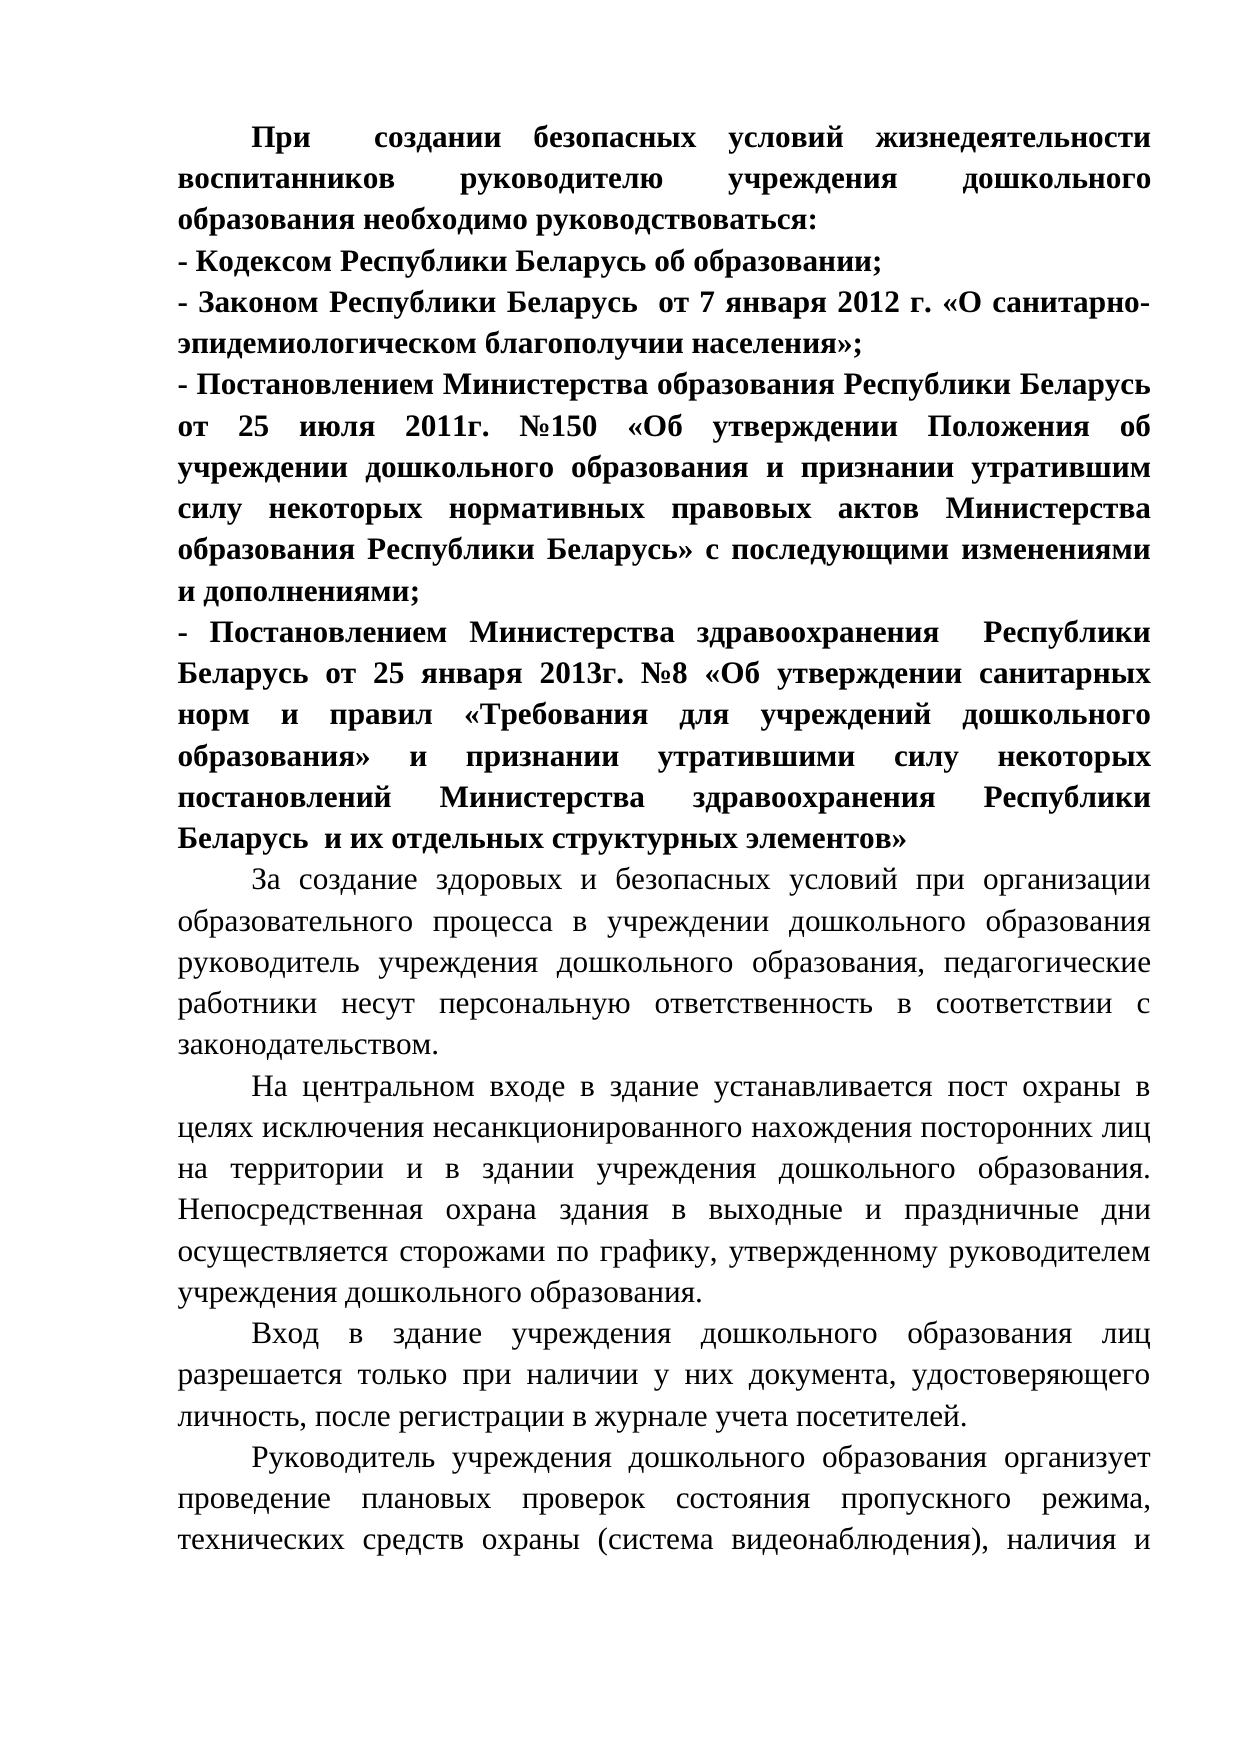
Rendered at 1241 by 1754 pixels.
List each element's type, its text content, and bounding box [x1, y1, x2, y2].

text - Кодексом Республики Беларусь об образовании; [177, 242, 1152, 278]
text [177, 1438, 1152, 1557]
text - Постановлением Министерства образования Республики Беларусь от 25 июля 2011г. №150 «Об утверждении Положения об учреждении дошкольного образования и признании утратившим силу некоторых нормативных правовых актов Министерства образования Республики Беларусь» с последующими изменениями и дополнениями; [177, 366, 1152, 608]
text За создание здоровых и безопасных условий при организации образовательного процесса в учреждении дошкольного образования руководитель учреждения дошкольного образования, педагогические работники несут персональную ответственность в соответствии с законодательством. [177, 861, 1152, 1062]
text Вход в здание учреждения дошкольного образования лиц разрешается только при наличии у них документа, удостоверяющего личность, после регистрации в журнале учета посетителей. [177, 1314, 1152, 1433]
text На центральном входе в здание устанавливается пост охраны в целях исключения несанкционированного нахождения посторонних лиц на территории и в здании учреждения дошкольного образования. Непосредственная охрана здания в выходные и праздничные дни осуществляется сторожами по графику, утвержденному руководителем учреждения дошкольного образования. [177, 1067, 1152, 1309]
text - Законом Республики Беларусь от 7 января 2012 г. «О санитарно-эпидемиологическом благополучии населения»; [177, 283, 1152, 360]
text При создании безопасных условий жизнедеятельности воспитанников руководителю учреждения дошкольного образования необходимо руководствоваться: [177, 118, 1152, 237]
text - Постановлением Министерства здравоохранения Республики Беларусь от 25 января 2013г. №8 «Об утверждении санитарных норм и правил «Требования для учреждений дошкольного образования» и признании утратившими силу некоторых постановлений Министерства здравоохранения Республики Беларусь и их отдельных структурных элементов» [177, 613, 1152, 855]
